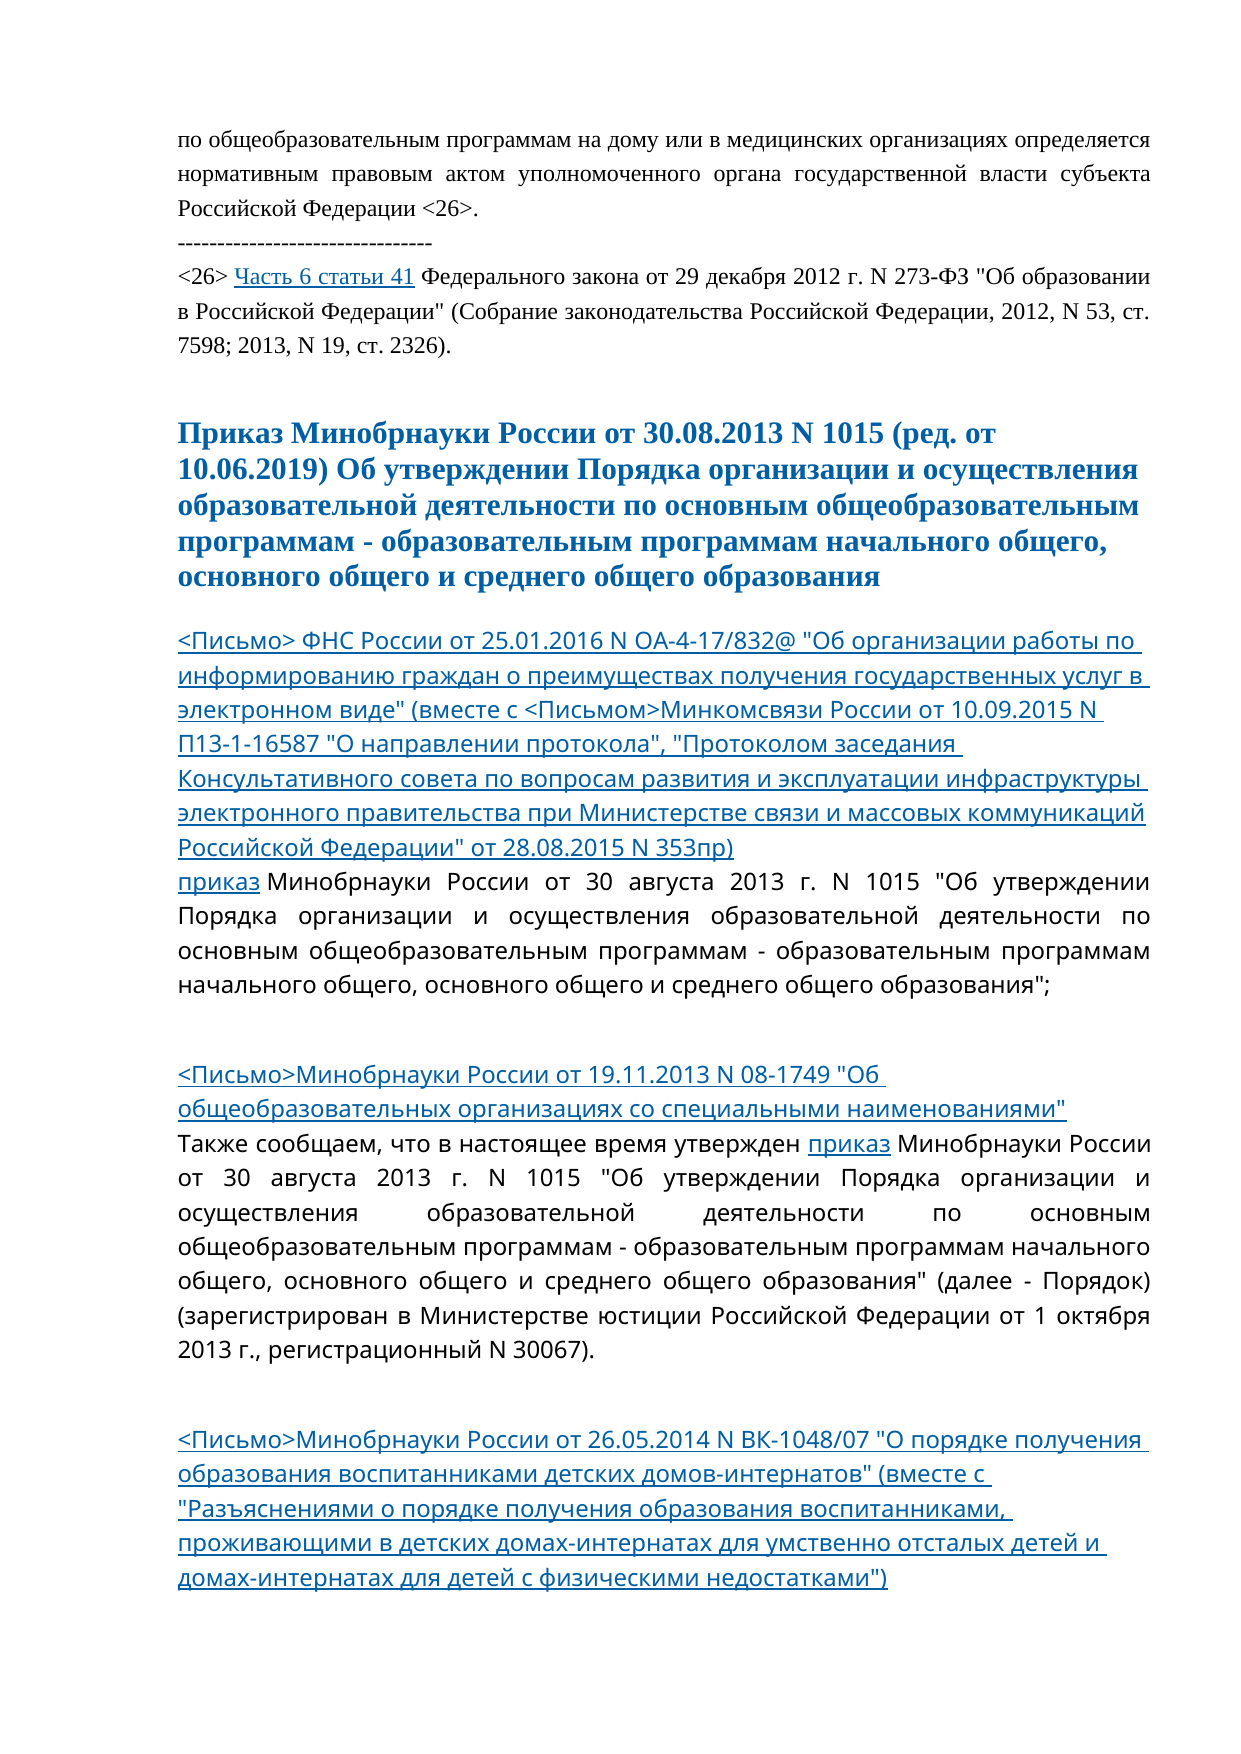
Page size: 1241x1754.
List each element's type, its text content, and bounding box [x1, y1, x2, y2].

text приказ Минобрнауки России от 30 августа 2013 г. N 1015 "Об утверждении Порядка организации и осуществления образовательной деятельности по основным общеобразовательным программам - образовательным программам начального общего, основного общего и среднего общего образования"; [177, 863, 1152, 1001]
text -------------------------------- [177, 221, 1152, 256]
text <Письмо>Минобрнауки России от 26.05.2014 N ВК-1048/07 "О порядке получения образования воспитанниками детских домов-интернатов" (вместе с "Разъяснениями о порядке получения образования воспитанниками, проживающими в детских домах-интернатах для умственно отсталых детей и домах-интернатах для детей с физическими недостатками") [177, 1421, 1152, 1593]
text Приказ Минобрнауки России от 30.08.2013 N 1015 (ред. от 10.06.2019) Об утверждении Порядка организации и осуществления образовательной деятельности по основным общеобразовательным программам - образовательным программам начального общего, основного общего и среднего общего образования [177, 359, 1152, 594]
text <26> Часть 6 статьи 41 Федерального закона от 29 декабря 2012 г. N 273-ФЗ "Об образовании в Российской Федерации" (Собрание законодательства Российской Федерации, 2012, N 53, ст. 7598; 2013, N 19, ст. 2326). [177, 256, 1152, 359]
text <Письмо>Минобрнауки России от 19.11.2013 N 08-1749 "Об общеобразовательных организациях со специальными наименованиями" [177, 1056, 1152, 1125]
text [177, 118, 1152, 221]
text <Письмо> ФНС России от 25.01.2016 N ОА-4-17/832@ "Об организации работы по информированию граждан о преимуществах получения государственных услуг в электронном виде" (вместе с <Письмом>Минкомсвязи России от 10.09.2015 N П13-1-16587 "О направлении протокола", "Протоколом заседания Консультативного совета по вопросам развития и эксплуатации инфраструктуры электронного правительства при Министерстве связи и массовых коммуникаций Российской Федерации" от 28.08.2015 N 353пр) [177, 622, 1152, 863]
text Также сообщаем, что в настоящее время утвержден приказ Минобрнауки России от 30 августа 2013 г. N 1015 "Об утверждении Порядка организации и осуществления образовательной деятельности по основным общеобразовательным программам - образовательным программам начального общего, основного общего и среднего общего образования" (далее - Порядок) (зарегистрирован в Министерстве юстиции Российской Федерации от 1 октября 2013 г., регистрационный N 30067). [177, 1125, 1152, 1366]
